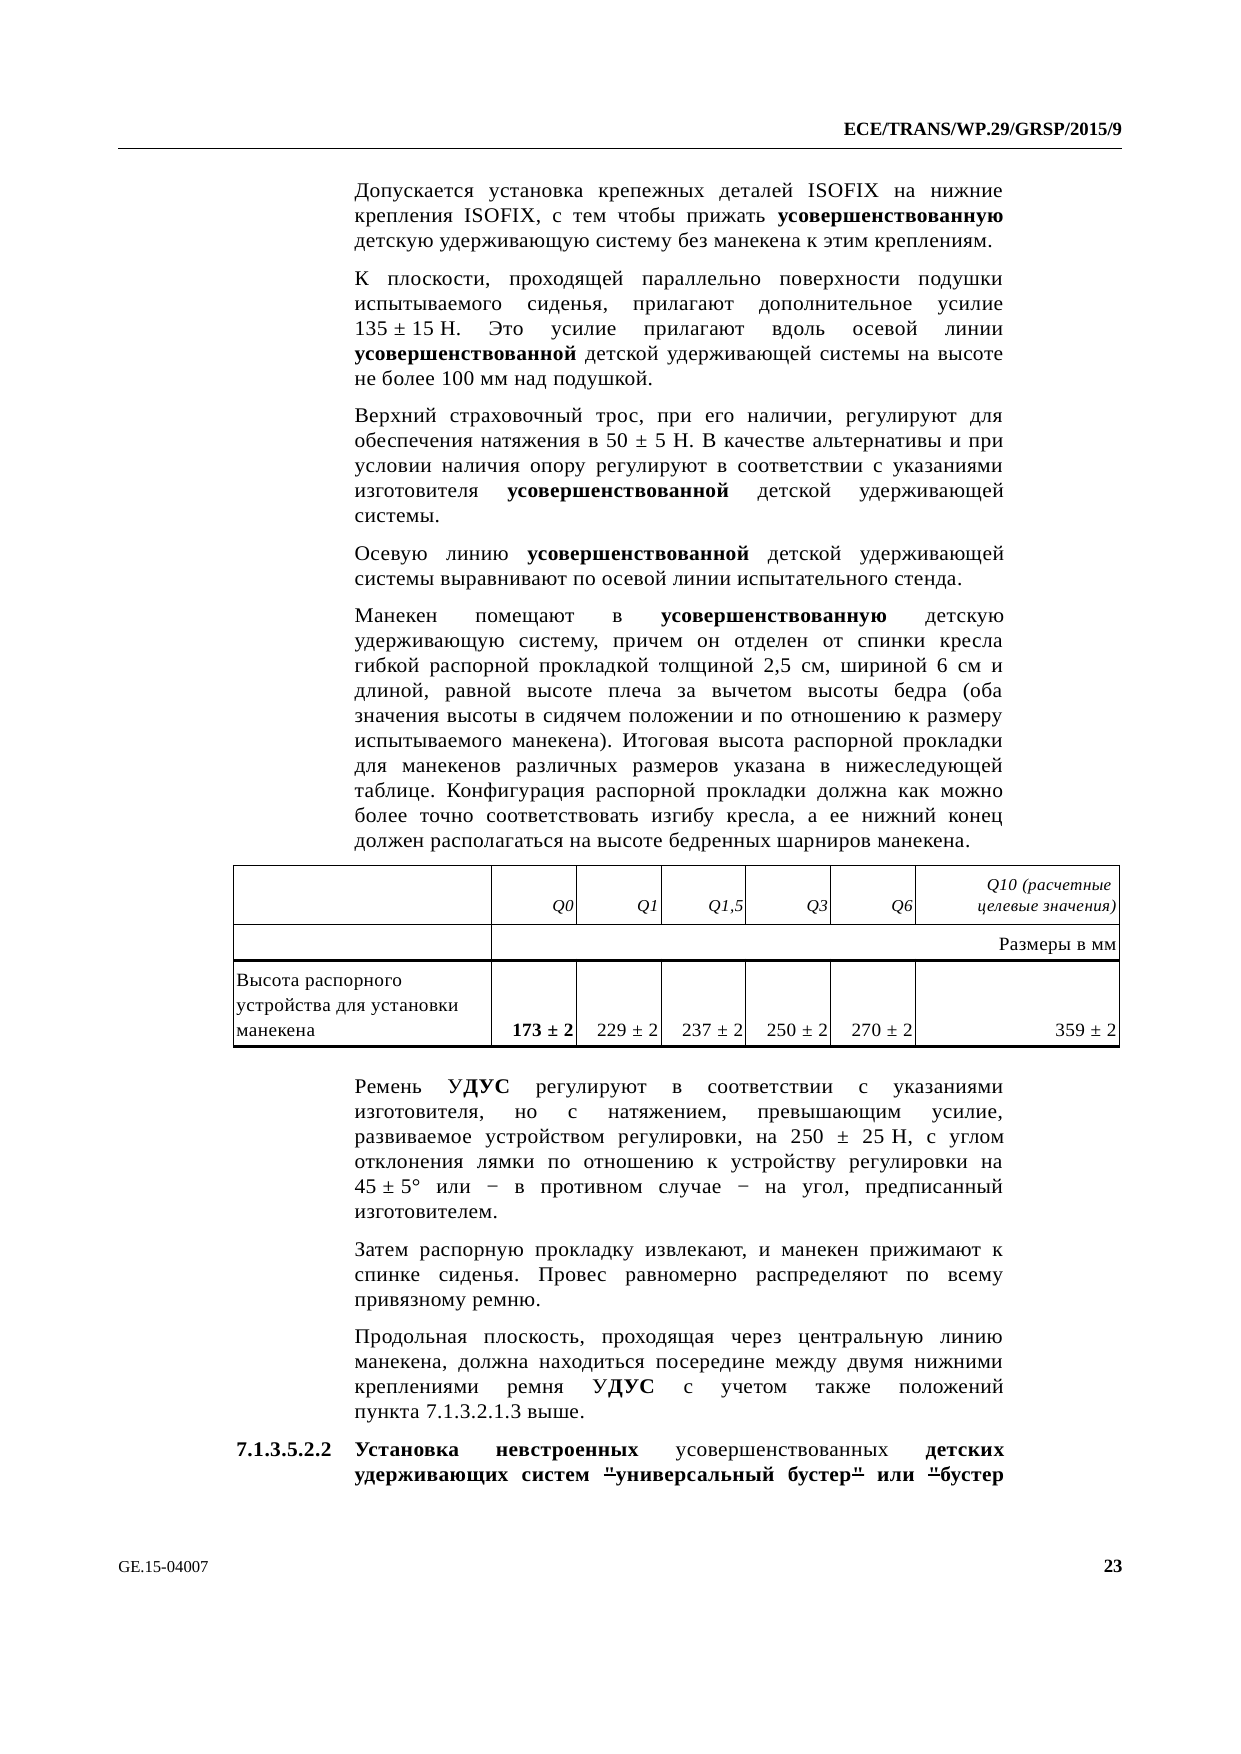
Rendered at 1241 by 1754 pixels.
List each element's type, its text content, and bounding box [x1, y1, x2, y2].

text Затем распорную прокладку извлекают, и манекен прижимают к спинке сиденья. Провес равномерно распределяют по всему привязному ремню. [236, 1236, 1004, 1311]
table_cell 250 ± 2 [746, 962, 830, 1045]
table_header Q10 (расчетные целевые значения) [916, 866, 1119, 924]
text Допускается установка крепежных деталей ISOFIX на нижние крепления ISOFIX, с тем чтобы прижать усовершенствованную детскую удерживающую систему без манекена к этим креплениям. [236, 177, 1004, 252]
text Продольная плоскость, проходящая через центральную линию манекена, должна находиться посередине между двумя нижними креплениями ремня УДУС с учетом также положений пункта 7.1.3.2.1.3 выше. [236, 1323, 1004, 1423]
table_header [234, 866, 491, 924]
text Верхний страховочный трос, при его наличии, регулируют для обеспечения натяжения в 50 ± 5 Н. В качестве альтернативы и при условии наличия опору регулируют в соответствии с указаниями изготовителя усовершенствованной детской удерживающей системы. [236, 402, 1004, 527]
table_header Q0 [492, 866, 576, 924]
text Манекен помещают в усовершенствованную детскую удерживающую систему, причем он отделен от спинки кресла гибкой распорной прокладкой толщиной 2,5 см, шириной 6 см и длиной, равной высоте плеча за вычетом высоты бедра (оба значения высоты в сидячем положении и по отношению к размеру испытываемого манекена). Итоговая высота распорной прокладки для манекенов различных размеров указана в нижеследующей таблице. Конфигурация распорной прокладки должна как можно более точно соответствовать изгибу кресла, а ее нижний конец должен располагаться на высоте бедренных шарниров манекена. [236, 602, 1004, 852]
table_header Q6 [831, 866, 915, 924]
text К плоскости, проходящей параллельно поверхности подушки испытываемого сиденья, прилагают дополнительное усилие 135 ± 15 Н. Это усилие прилагают вдоль осевой линии усовершенствованной детской удерживающей системы на высоте не более 100 мм над подушкой. [236, 265, 1004, 390]
table_cell 237 ± 2 [662, 962, 745, 1045]
text Ремень УДУС регулируют в соответствии с указаниями изготовителя, но с натяжением, превышающим усилие, развиваемое устройством регулировки, на 250 ± 25 Н, с углом отклонения лямки по отношению к устройству регулировки на 45 ± 5° или − в противном случае − на угол, предписанный изготовителем. [236, 1073, 1004, 1223]
table_cell Размеры в мм [492, 925, 1119, 958]
table_header Q3 [746, 866, 830, 924]
table_cell [234, 925, 491, 958]
table_cell 270 ± 2 [831, 962, 915, 1045]
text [236, 1436, 1004, 1486]
table_header Q1 [577, 866, 661, 924]
table_header Q1,5 [662, 866, 745, 924]
table_cell 229 ± 2 [577, 962, 661, 1045]
table_cell 173 ± 2 [492, 962, 576, 1045]
table_cell 359 ± 2 [916, 962, 1119, 1045]
text Осевую линию усовершенствованной детской удерживающей системы выравнивают по осевой линии испытательного стенда. [236, 540, 1004, 590]
table_cell Высота распорного устройства для установки манекена [234, 962, 491, 1045]
